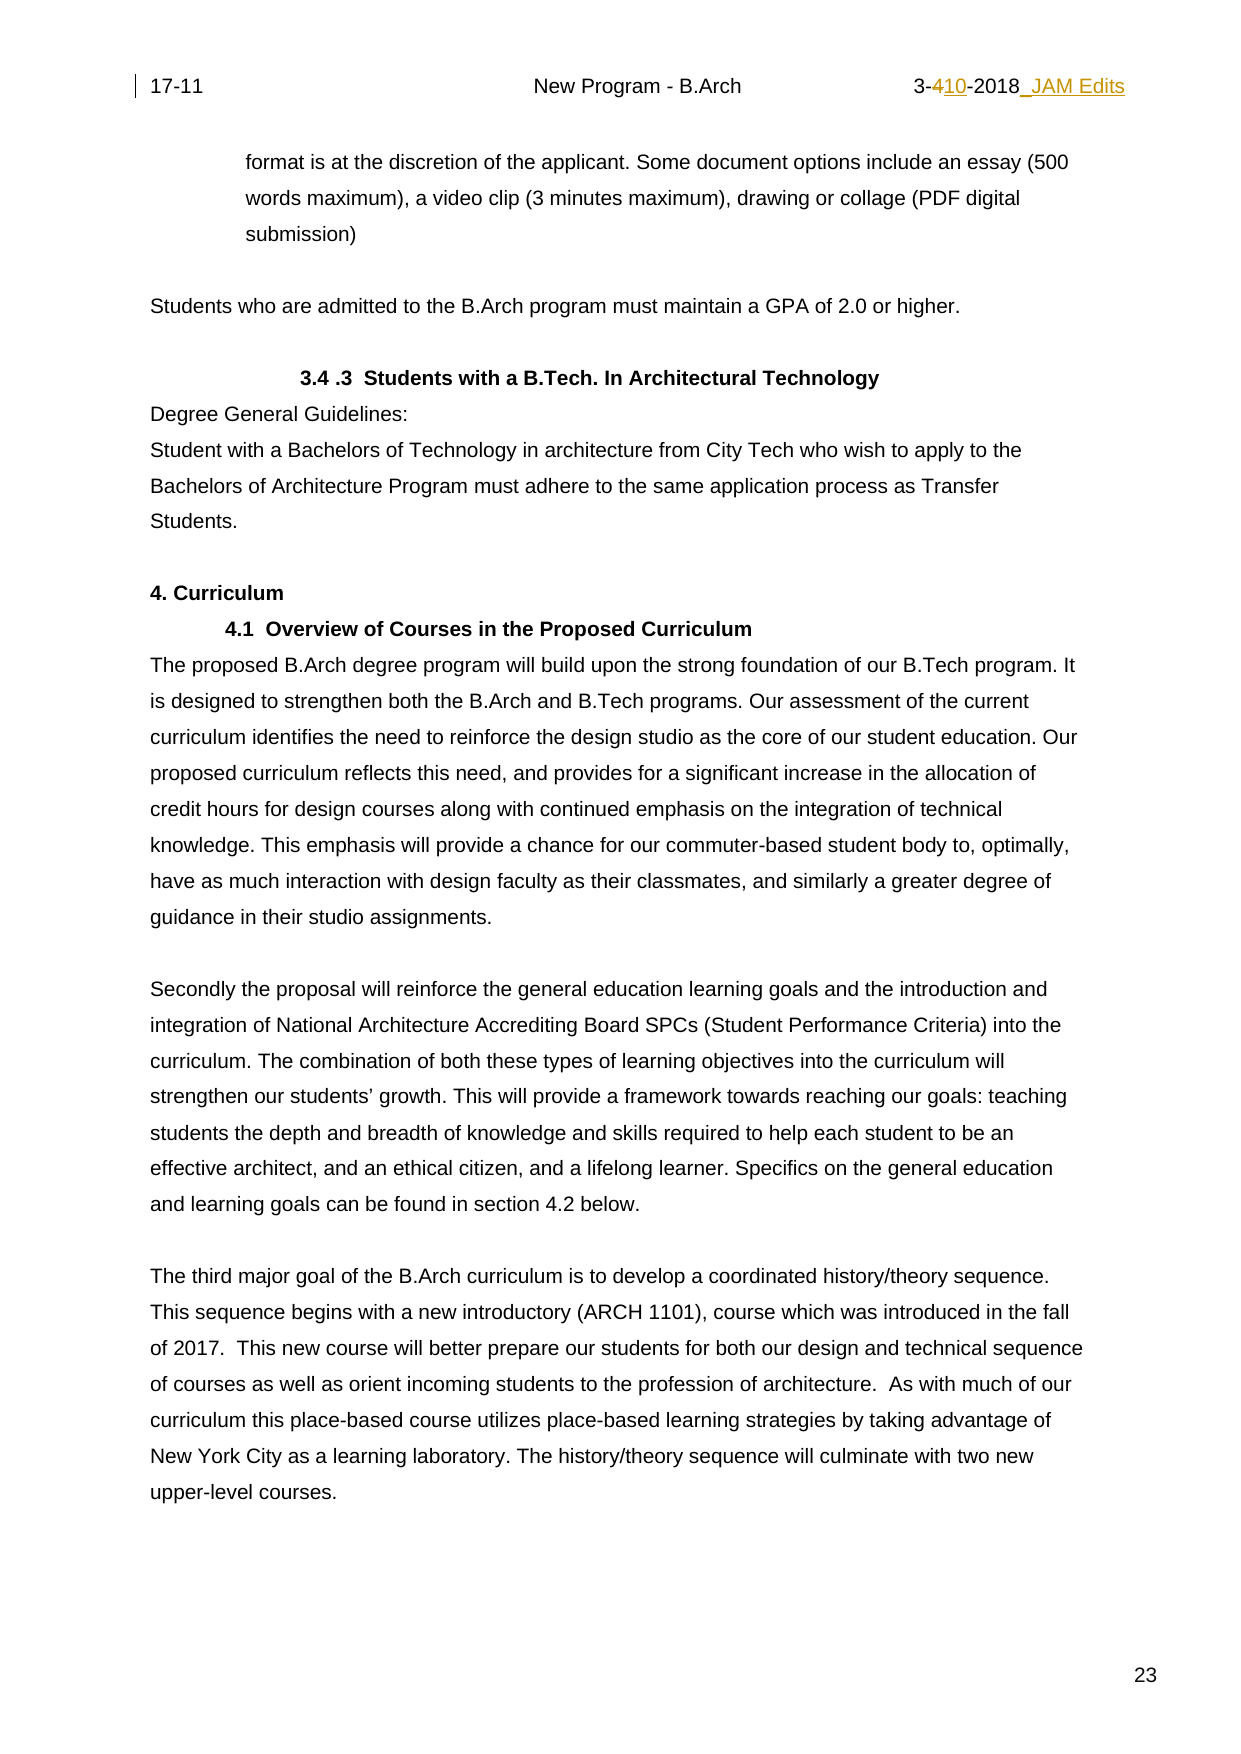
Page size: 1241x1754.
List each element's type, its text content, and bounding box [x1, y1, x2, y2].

text The third major goal of the B.Arch curriculum is to develop a coordinated history/theory sequence. This sequence begins with a new introductory (ARCH 1101), course which was introduced in the fall of 2017. This new course will better prepare our students for both our design and technical sequence of courses as well as orient incoming students to the profession of architecture. As with much of our curriculum this place-based course utilizes place-based learning strategies by taking advantage of New York City as a learning laboratory. The history/theory sequence will culminate with two new upper-level courses. [150, 1264, 1090, 1504]
text The proposed B.Arch degree program will build upon the strong foundation of our B.Tech program. It is designed to strengthen both the B.Arch and B.Tech programs. Our assessment of the current curriculum identifies the need to reinforce the design studio as the core of our student education. Our proposed curriculum reflects this need, and provides for a significant increase in the allocation of credit hours for design courses along with continued emphasis on the integration of technical knowledge. This emphasis will provide a chance for our commuter-based student body to, optimally, have as much interaction with design faculty as their classmates, and similarly a greater degree of guidance in their studio assignments. [150, 653, 1090, 929]
subtitle 3.4 .3 Students with a B.Tech. In Architectural Technology [300, 366, 1090, 389]
text Students who are admitted to the B.Arch program must maintain a GPA of 2.0 or higher. [150, 294, 1090, 318]
text Degree General Guidelines: [150, 402, 1090, 426]
text Secondly the proposal will reinforce the general education learning goals and the introduction and integration of National Architecture Accrediting Board SPCs (Student Performance Criteria) into the curriculum. The combination of both these types of learning objectives into the curriculum will strengthen our students’ growth. This will provide a framework towards reaching our goals: teaching students the depth and breadth of knowledge and skills required to help each student to be an effective architect, and an ethical citizen, and a lifelong learner. Specifics on the general education and learning goals can be found in section 4.2 below. [150, 977, 1090, 1216]
text Student with a Bachelors of Technology in architecture from City Tech who wish to apply to the Bachelors of Architecture Program must adhere to the same application process as Transfer Students. [150, 437, 1090, 533]
subtitle 4. Curriculum [150, 581, 1090, 605]
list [187, 150, 1090, 246]
subtitle 4.1 Overview of Courses in the Proposed Curriculum [225, 617, 1090, 641]
